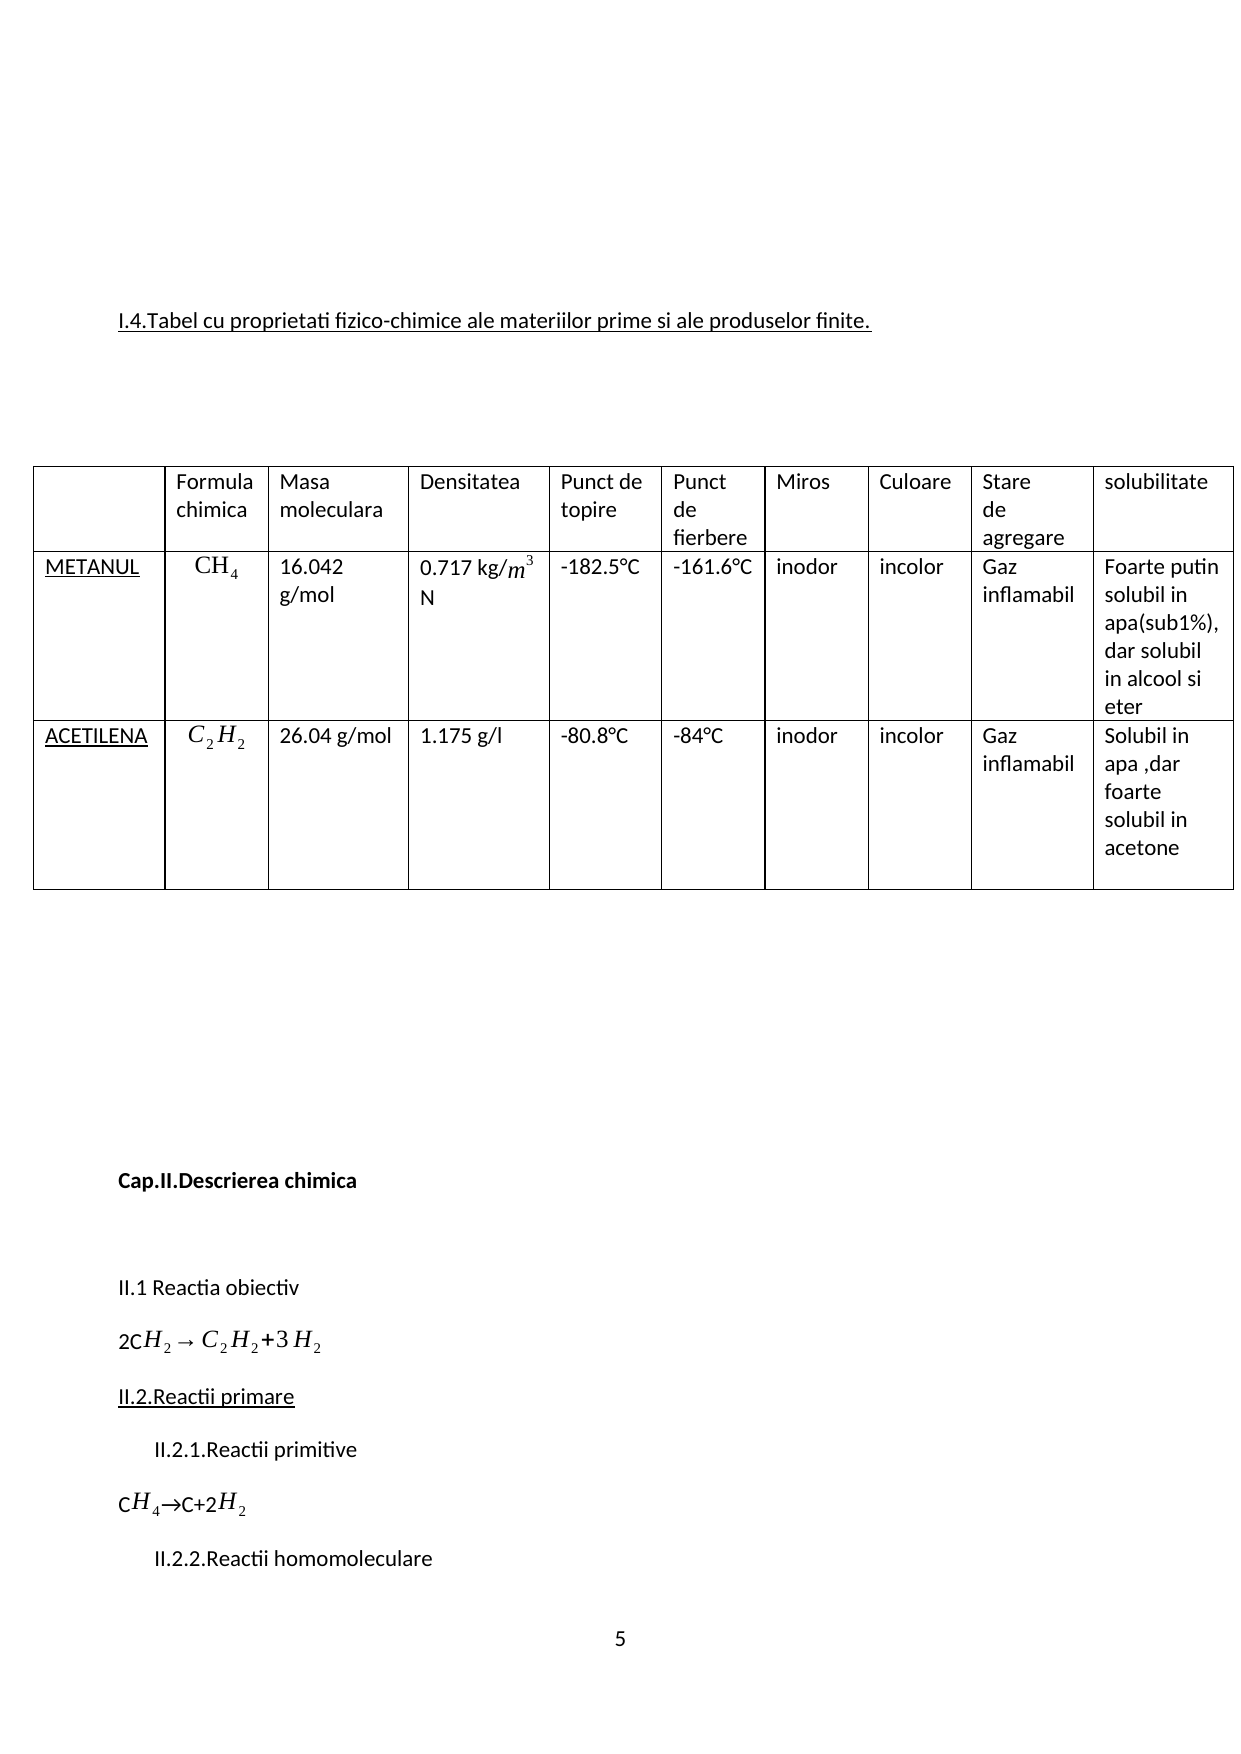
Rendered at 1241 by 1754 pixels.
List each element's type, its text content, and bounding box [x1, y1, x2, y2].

table_cell ACETILENA [34, 721, 164, 889]
table_header Stare de agregare [972, 467, 1093, 551]
table_cell inodor [766, 552, 868, 720]
text II.2.2.Reactii homomoleculare [118, 1544, 1122, 1572]
table_cell -161.6°C [662, 552, 764, 720]
text I.4.Tabel cu proprietati fizico-chimice ale materiilor prime si ale produselor finite. [118, 307, 1122, 335]
table_cell [166, 552, 268, 720]
text II.2.1.Reactii primitive [118, 1435, 1122, 1463]
table_cell Gaz inflamabil [972, 552, 1093, 720]
text Cap.II.Descrierea chimica [118, 1167, 1122, 1195]
text II.2.Reactii primare [118, 1382, 1122, 1410]
table_cell 0.717 kg/N [409, 552, 549, 720]
table_cell Solubil in apa ,dar foarte solubil in acetone [1094, 721, 1233, 889]
table_header Punct de fierbere [662, 467, 764, 551]
text II.1 Reactia obiectiv [118, 1273, 1122, 1301]
table_header Culoare [869, 467, 971, 551]
text 2C [118, 1326, 1122, 1357]
table_header Miros [766, 467, 868, 551]
table_cell -182.5°C [550, 552, 661, 720]
table_cell Gaz inflamabil [972, 721, 1093, 889]
table_cell incolor [869, 721, 971, 889]
table_header Formula chimica [166, 467, 268, 551]
text C→C+2 [118, 1488, 1122, 1519]
table_header Punct de topire [550, 467, 661, 551]
table_header solubilitate [1094, 467, 1233, 551]
table_cell [166, 721, 268, 889]
table_cell -84°C [662, 721, 764, 889]
table_cell 1.175 g/l [409, 721, 549, 889]
table_cell 16.042 g/mol [269, 552, 408, 720]
table_cell incolor [869, 552, 971, 720]
table_header Densitatea [409, 467, 549, 551]
table_cell Foarte putin solubil in apa(sub1%),dar solubil in alcool si eter [1094, 552, 1233, 720]
table_header [34, 467, 164, 551]
table_cell inodor [766, 721, 868, 889]
table_cell METANUL [34, 552, 164, 720]
table_cell -80.8°C [550, 721, 661, 889]
table_cell 26.04 g/mol [269, 721, 408, 889]
table_header Masa moleculara [269, 467, 408, 551]
